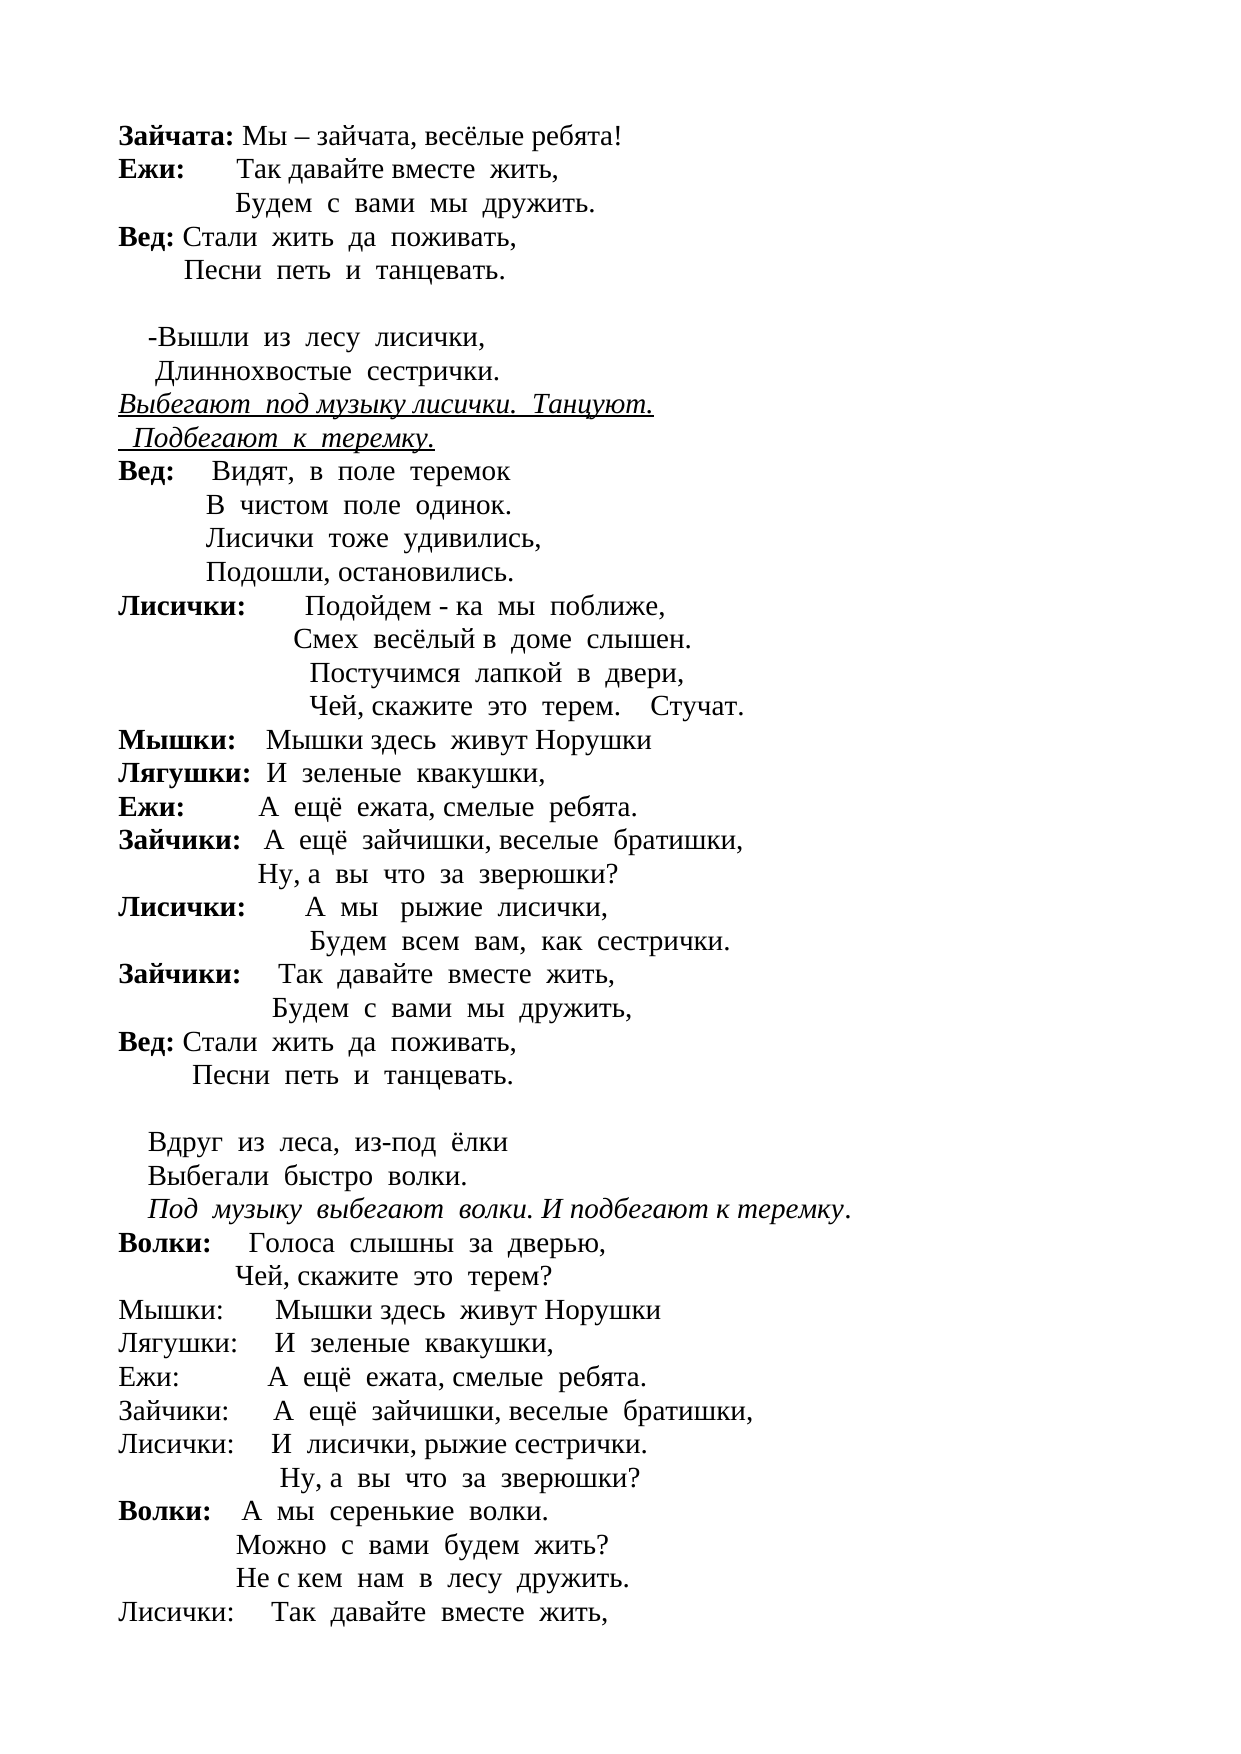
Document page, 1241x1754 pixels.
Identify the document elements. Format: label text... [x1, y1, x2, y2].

text Лисички: А мы рыжие лисички, [118, 889, 1122, 923]
text Выбегали быстро волки. [118, 1158, 1122, 1191]
text Будем всем вам, как сестрички. [266, 923, 1122, 957]
text Лисички тоже удивились, [118, 521, 1122, 554]
text Не с кем нам в лесу дружить. [192, 1560, 1122, 1594]
text Лисички: Так давайте вместе жить, [118, 1594, 1122, 1627]
text Вед: Стали жить да поживать, [118, 219, 1122, 252]
text Выбегают под музыку лисички. Танцуют. [118, 386, 1122, 420]
text Мышки: Мышки здесь живут Норушки [118, 722, 1122, 755]
text Ежи: А ещё ежата, смелые ребята. [118, 789, 1122, 822]
text Ежи: А ещё ежата, смелые ребята. [118, 1359, 1122, 1393]
text Волки: Голоса слышны за дверью, [118, 1225, 1122, 1258]
text Длиннохвостые сестрички. [148, 353, 1122, 386]
text Подбегают к теремку. [118, 420, 1122, 453]
text Можно с вами будем жить? [192, 1527, 1122, 1560]
text Зайчики: А ещё зайчишки, веселые братишки, [118, 1393, 1122, 1426]
text Ежи: Так давайте вместе жить, [118, 152, 1122, 185]
text Песни петь и танцевать. [118, 252, 1122, 286]
text Ну, а вы что за зверюшки? [192, 856, 1122, 889]
text Чей, скажите это терем? [148, 1258, 1122, 1292]
text Лягушки: И зеленые квакушки, [118, 755, 1122, 789]
text Ну, а вы что за зверюшки? [192, 1460, 1122, 1493]
text Подошли, остановились. [118, 554, 1122, 588]
text Мышки: Мышки здесь живут Норушки [118, 1292, 1122, 1326]
text Будем с вами мы дружить, [148, 990, 1122, 1024]
text В чистом поле одинок. [118, 487, 1122, 521]
text Лягушки: И зеленые квакушки, [118, 1326, 1122, 1359]
text Зайчата: Мы – зайчата, весёлые ребята! [118, 118, 1122, 152]
text Зайчики: А ещё зайчишки, веселые братишки, [118, 822, 1122, 856]
text Вед: Видят, в поле теремок [118, 453, 1122, 487]
text Смех весёлый в доме слышен. [118, 621, 1122, 655]
text Волки: А мы серенькие волки. [118, 1493, 1122, 1527]
text Зайчики: Так давайте вместе жить, [118, 957, 1122, 990]
text Вдруг из леса, из-под ёлки [148, 1124, 1122, 1158]
text Лисички: И лисички, рыжие сестрички. [118, 1426, 1122, 1460]
text Постучимся лапкой в двери, [266, 655, 1122, 688]
text Будем с вами мы дружить. [118, 185, 1122, 219]
text Песни петь и танцевать. [192, 1057, 1122, 1091]
text Вед: Стали жить да поживать, [118, 1024, 1122, 1057]
text Лисички: Подойдем - ка мы поближе, [118, 588, 1122, 621]
text Под музыку выбегают волки. И подбегают к теремку. [148, 1191, 1122, 1225]
text -Вышли из лесу лисички, [148, 319, 1122, 353]
text Чей, скажите это терем. Стучат. [266, 688, 1122, 722]
